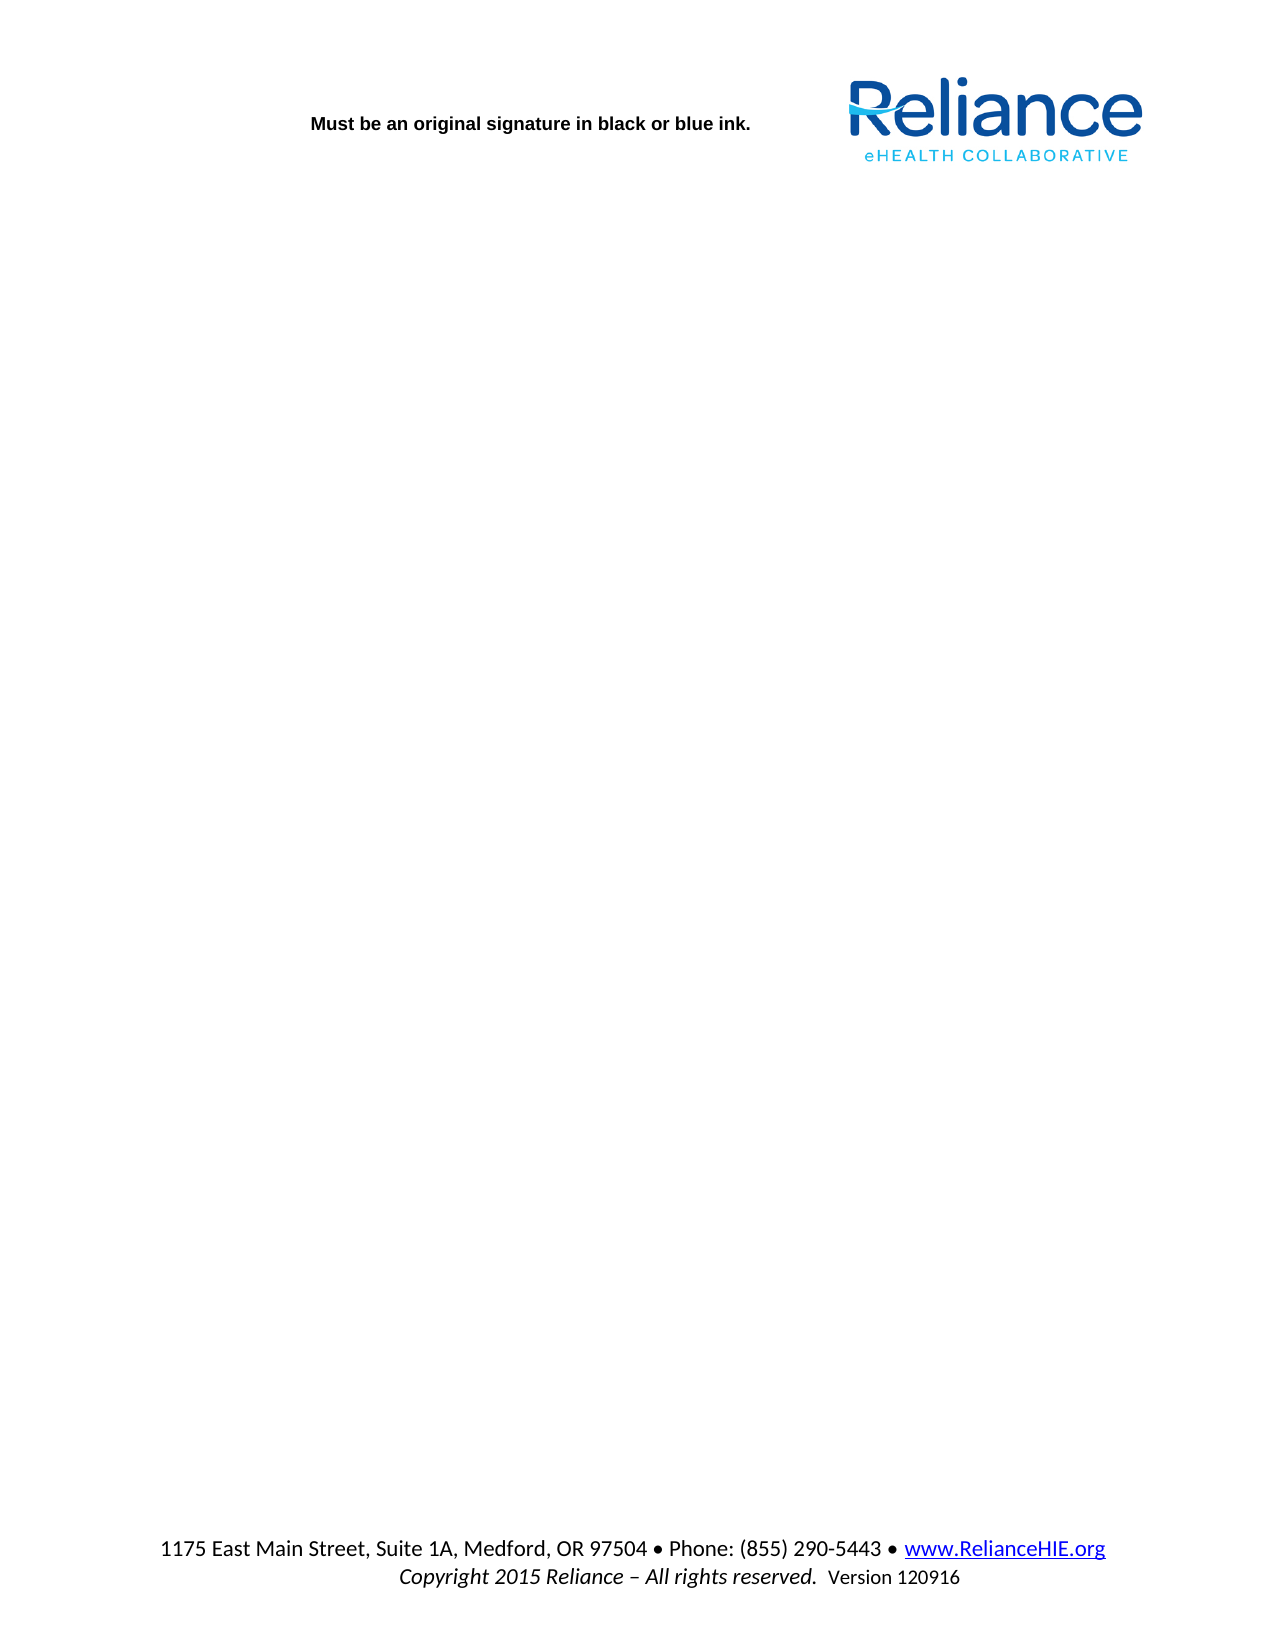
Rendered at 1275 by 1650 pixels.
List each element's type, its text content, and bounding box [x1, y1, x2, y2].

picture [840, 134, 1151, 169]
text Must be an original signature in black or blue ink. [300, 113, 1200, 134]
picture [840, 71, 1151, 113]
